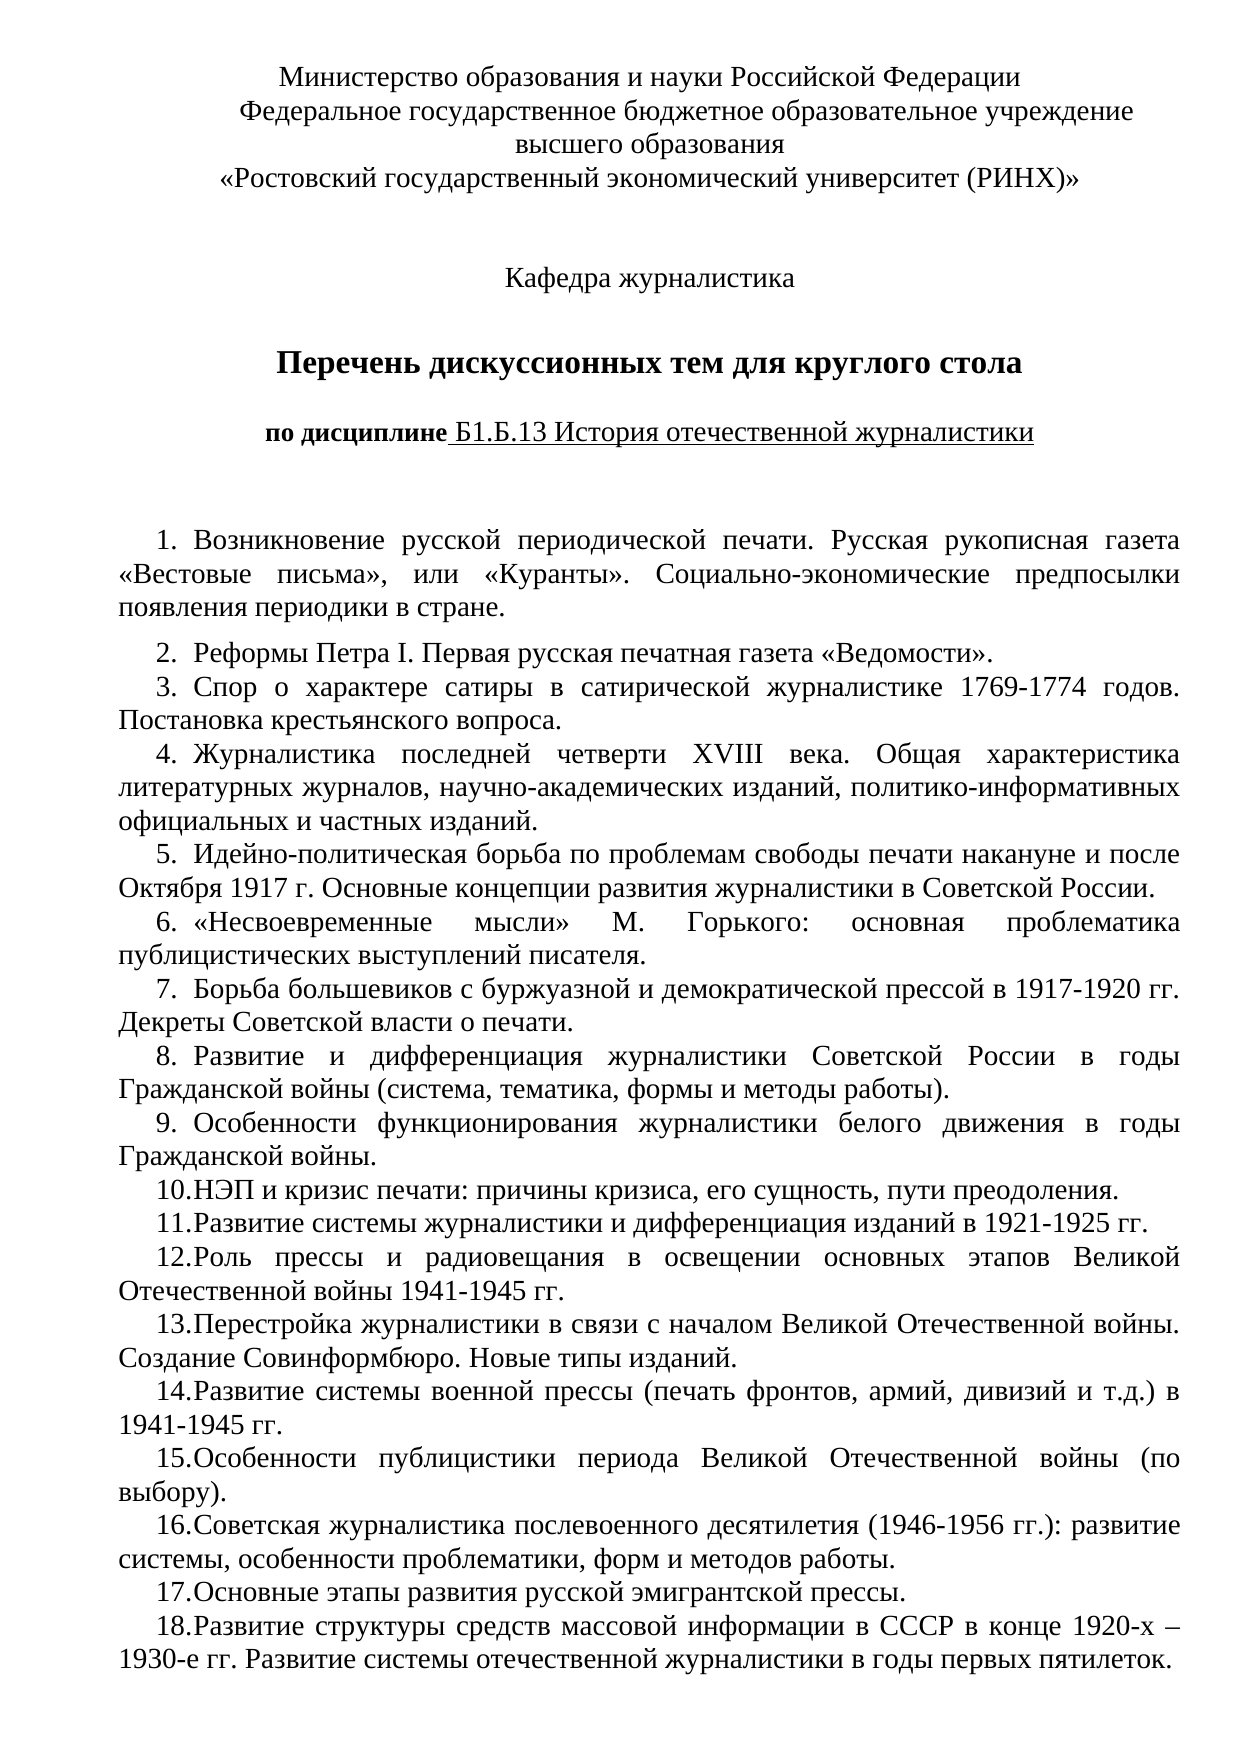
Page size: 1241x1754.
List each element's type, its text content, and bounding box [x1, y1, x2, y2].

text Федеральное государственное бюджетное образовательное учреждение высшего образования [118, 93, 1181, 160]
list Развитие системы военной прессы (печать фронтов, армий, дивизий и т.д.) в 1941-1945 гг. [118, 1373, 1181, 1440]
list «Несвоевременные мысли» М. Горького: основная проблематика публицистических выступлений писателя. [118, 904, 1181, 971]
list Развитие и дифференциация журналистики Советской России в годы Гражданской войны (система, тематика, формы и методы работы). [118, 1038, 1181, 1105]
list Развитие системы журналистики и дифференциация изданий в 1921-1925 гг. [118, 1206, 1181, 1239]
list Журналистика последней четверти XVIII века. Общая характеристика литературных журналов, научно-академических изданий, политико-информативных официальных и частных изданий. [118, 736, 1181, 837]
list Перестройка журналистики в связи с началом Великой Отечественной войны. Создание Совинформбюро. Новые типы изданий. [118, 1306, 1181, 1373]
list Основные этапы развития русской эмигрантской прессы. [118, 1574, 1181, 1608]
list НЭП и кризис печати: причины кризиса, его сущность, пути преодоления. [118, 1172, 1181, 1206]
list Особенности функционирования журналистики белого движения в годы Гражданской войны. [118, 1105, 1181, 1172]
list Спор о характере сатиры в сатирической журналистике 1769-1774 годов. Постановка крестьянского вопроса. [118, 669, 1181, 736]
list Роль прессы и радиовещания в освещении основных этапов Великой Отечественной войны 1941-1945 гг. [118, 1239, 1181, 1306]
text Министерство образования и науки Российской Федерации [118, 59, 1181, 93]
list Борьба большевиков с буржуазной и демократической прессой в 1917-1920 гг. Декреты Советской власти о печати. [118, 971, 1181, 1038]
list Развитие структуры средств массовой информации в СССР в конце 1920-х – 1930-е гг. Развитие системы отечественной журналистики в годы первых пятилеток. [118, 1608, 1181, 1675]
list Реформы Петра I. Первая русская печатная газета «Ведомости». [118, 635, 1181, 669]
list Особенности публицистики периода Великой Отечественной войны (по выбору). [118, 1440, 1181, 1507]
list Идейно-политическая борьба по проблемам свободы печати накануне и после Октября 1917 г. Основные концепции развития журналистики в Советской России. [118, 837, 1181, 904]
text Кафедра журналистика [118, 260, 1181, 294]
list Возникновение русской периодической печати. Русская рукописная газета «Вестовые письма», или «Куранты». Социально-экономические предпосылки появления периодики в стране. [118, 522, 1181, 623]
text «Ростовский государственный экономический университет (РИНХ)» [118, 160, 1181, 193]
text по дисциплине Б1.Б.13 История отечественной журналистики [118, 414, 1181, 448]
list Советская журналистика послевоенного десятилетия (1946-1956 гг.): развитие системы, особенности проблематики, форм и методов работы. [118, 1507, 1181, 1574]
text Перечень дискуссионных тем для круглого стола [118, 343, 1181, 381]
